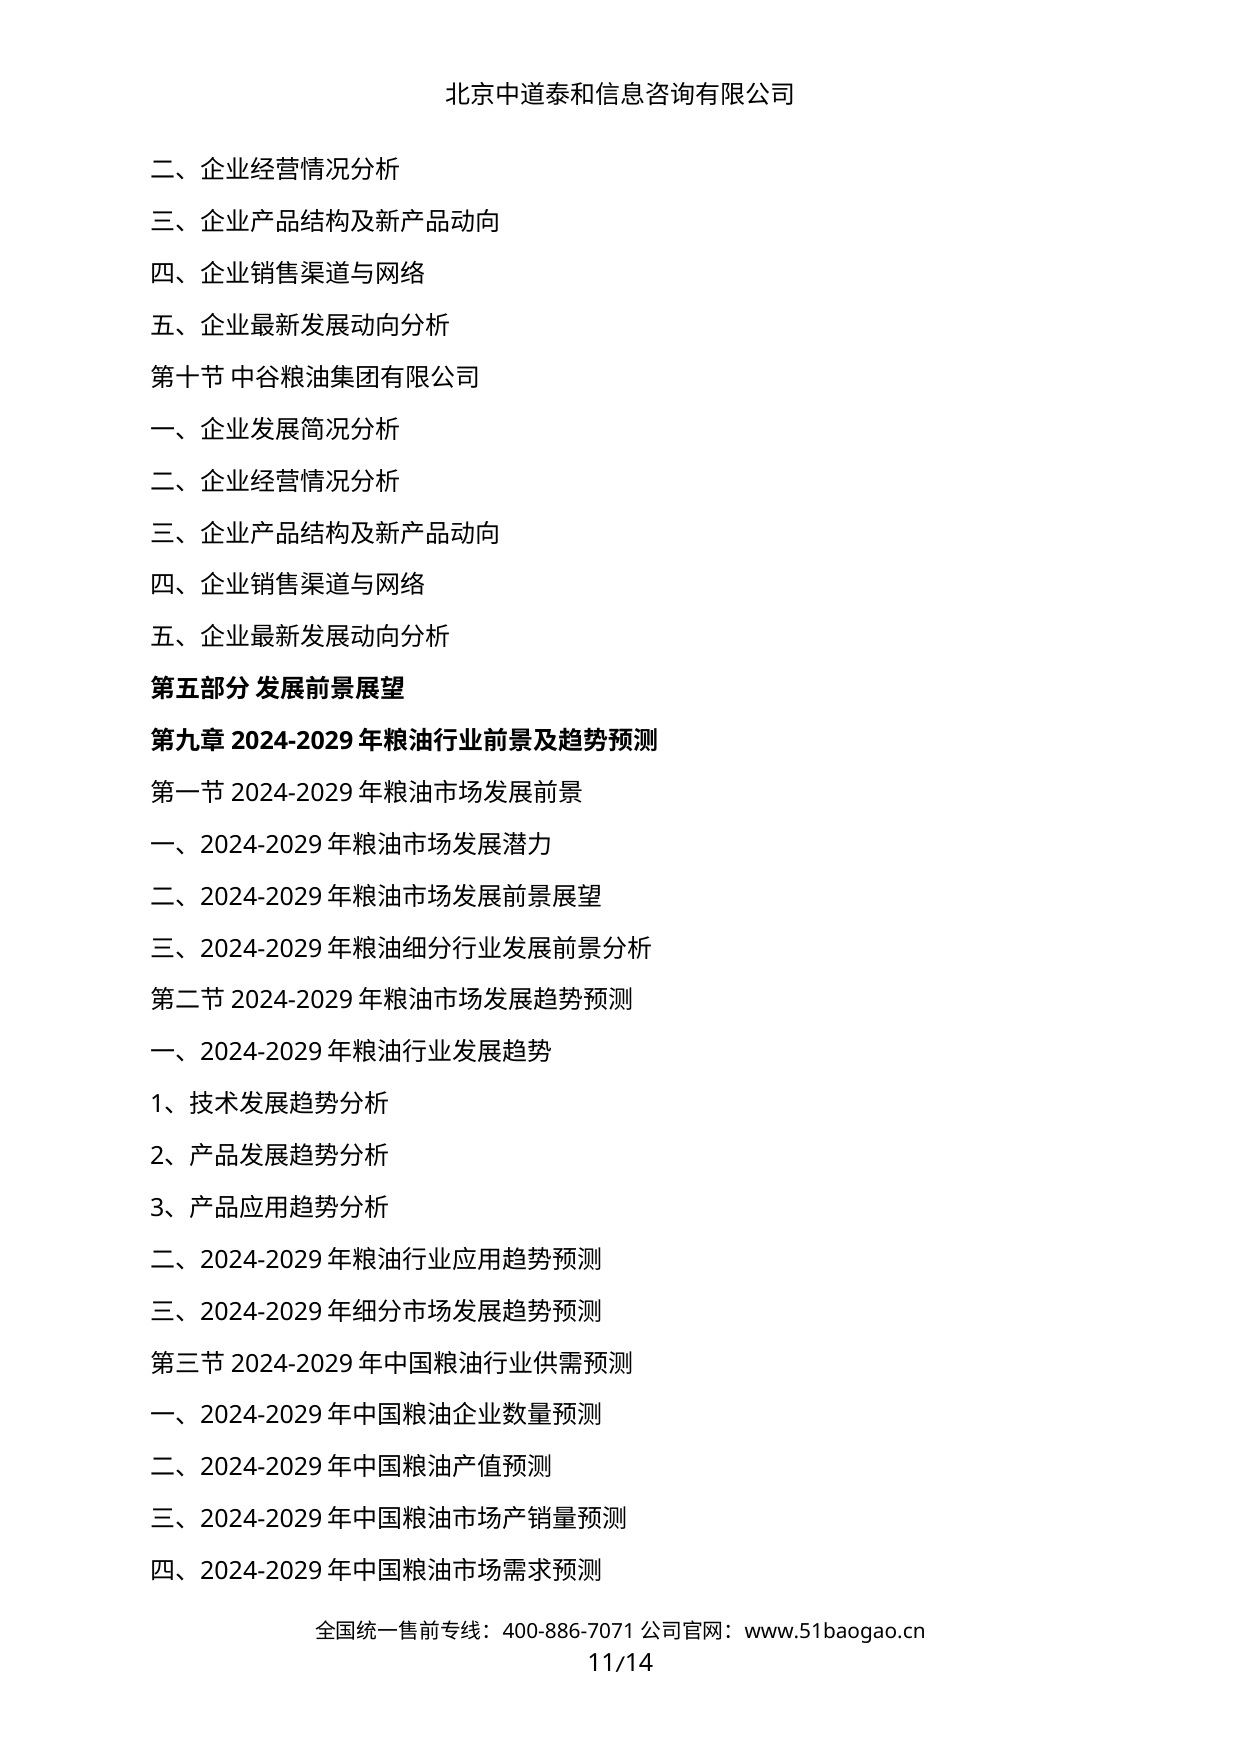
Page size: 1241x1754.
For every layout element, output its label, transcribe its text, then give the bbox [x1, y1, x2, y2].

text 四、企业销售渠道与网络 [150, 254, 1090, 290]
text 第十节 中谷粮油集团有限公司 [150, 357, 1090, 394]
text 一、2024-2029年中国粮油企业数量预测 [150, 1395, 1090, 1431]
text 一、2024-2029年粮油市场发展潜力 [150, 824, 1090, 861]
text 第二节 2024-2029年粮油市场发展趋势预测 [150, 980, 1090, 1016]
text 三、2024-2029年中国粮油市场产销量预测 [150, 1499, 1090, 1535]
text 三、2024-2029年细分市场发展趋势预测 [150, 1291, 1090, 1327]
text 二、企业经营情况分析 [150, 461, 1090, 497]
text 三、2024-2029年粮油细分行业发展前景分析 [150, 928, 1090, 964]
text 三、企业产品结构及新产品动向 [150, 513, 1090, 549]
text 二、企业经营情况分析 [150, 150, 1090, 186]
text 第九章 2024-2029年粮油行业前景及趋势预测 [150, 721, 1090, 757]
text 二、2024-2029年粮油市场发展前景展望 [150, 876, 1090, 912]
text 三、企业产品结构及新产品动向 [150, 202, 1090, 238]
text 第五部分 发展前景展望 [150, 669, 1090, 705]
text 二、2024-2029年中国粮油产值预测 [150, 1447, 1090, 1483]
text 四、企业销售渠道与网络 [150, 565, 1090, 601]
text 五、企业最新发展动向分析 [150, 306, 1090, 342]
text 五、企业最新发展动向分析 [150, 617, 1090, 653]
text 四、2024-2029年中国粮油市场需求预测 [150, 1551, 1090, 1587]
text 第一节 2024-2029年粮油市场发展前景 [150, 772, 1090, 809]
text 3、产品应用趋势分析 [150, 1187, 1090, 1224]
text 一、企业发展简况分析 [150, 409, 1090, 446]
text 2、产品发展趋势分析 [150, 1136, 1090, 1172]
text 第三节 2024-2029年中国粮油行业供需预测 [150, 1343, 1090, 1379]
text 二、2024-2029年粮油行业应用趋势预测 [150, 1239, 1090, 1276]
text 一、2024-2029年粮油行业发展趋势 [150, 1032, 1090, 1068]
text 1、技术发展趋势分析 [150, 1084, 1090, 1120]
